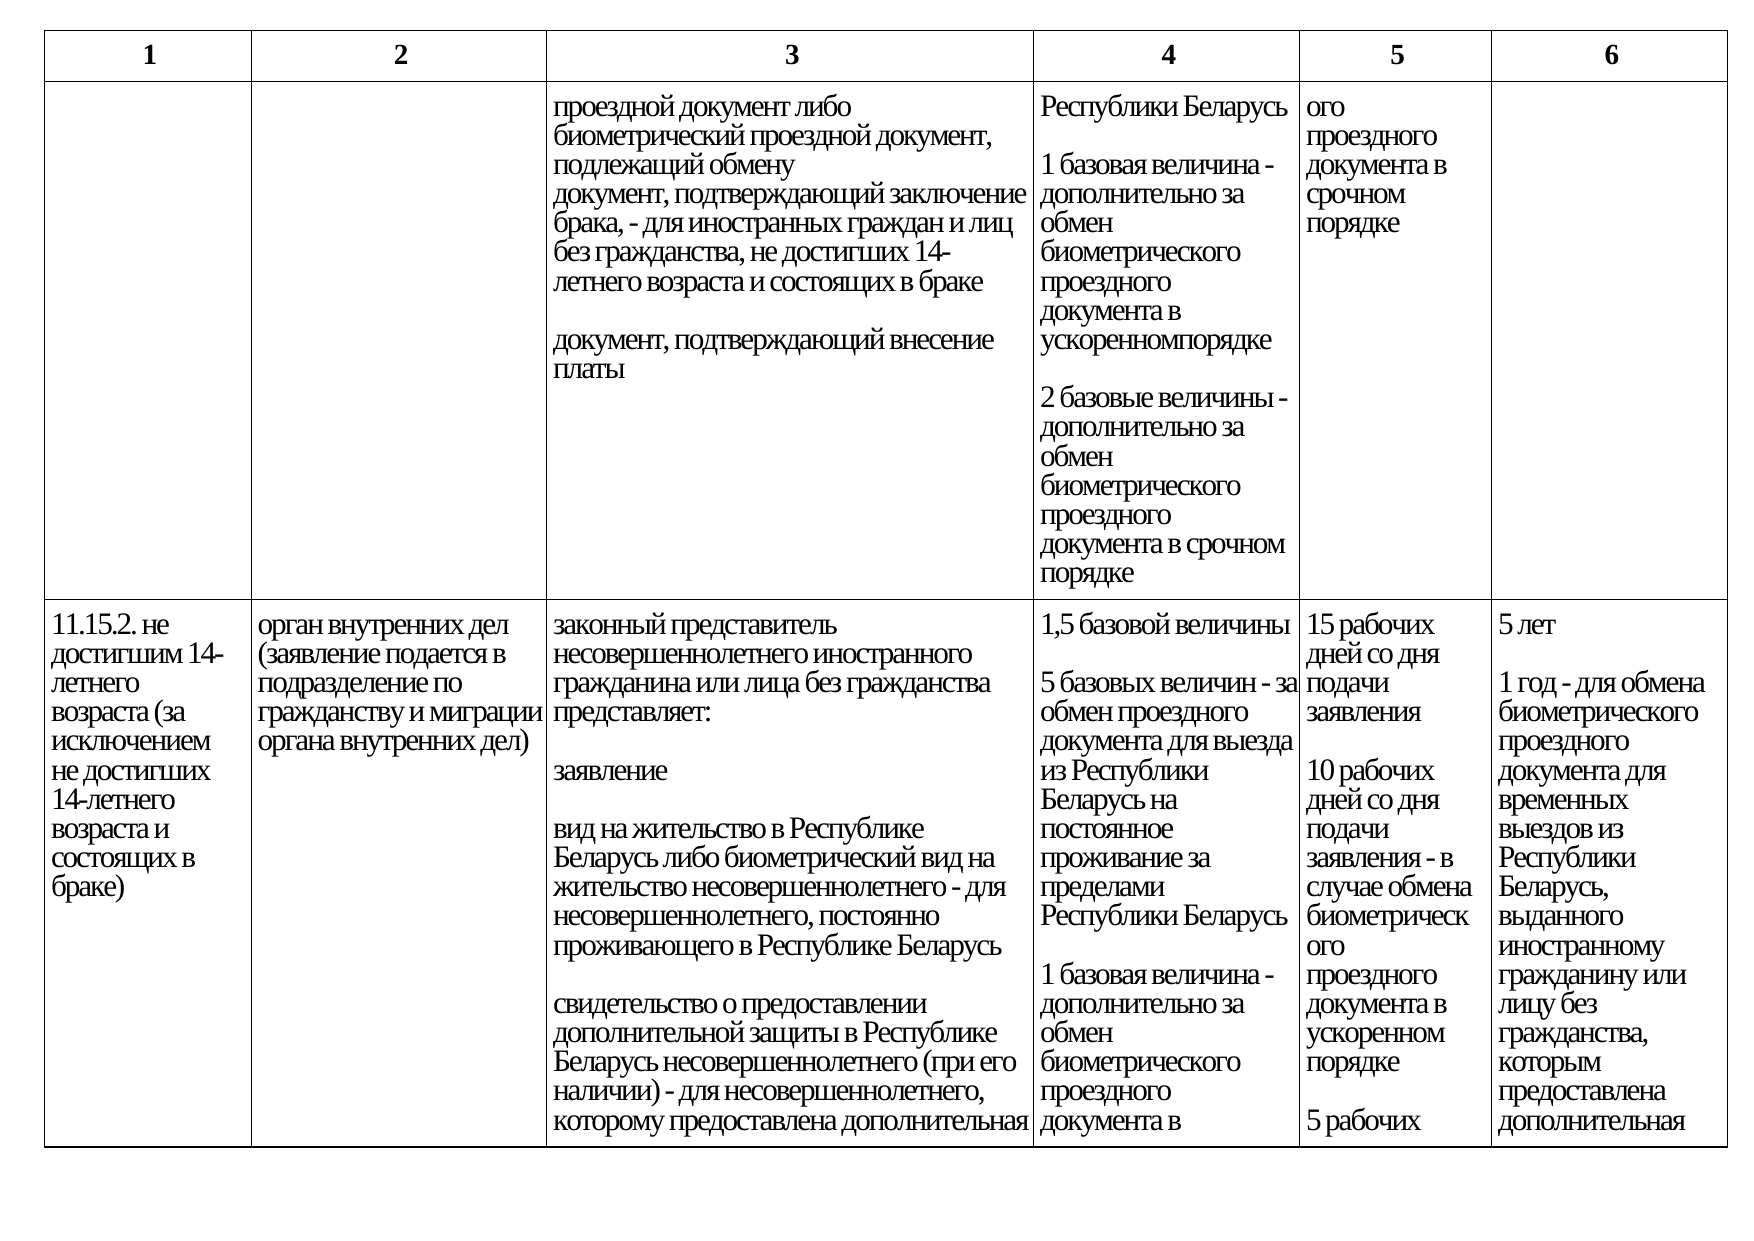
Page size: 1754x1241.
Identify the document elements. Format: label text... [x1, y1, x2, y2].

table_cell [1492, 82, 1727, 599]
table_header 5 [1300, 31, 1491, 81]
table_header 6 [1492, 31, 1727, 81]
table_header 2 [252, 31, 546, 81]
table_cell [45, 82, 251, 599]
table_header 3 [547, 31, 1033, 81]
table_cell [1034, 600, 1299, 1146]
table_header 1 [45, 31, 251, 81]
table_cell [252, 600, 546, 1146]
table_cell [252, 82, 546, 599]
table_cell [1300, 600, 1491, 1146]
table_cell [45, 600, 251, 1146]
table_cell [1492, 600, 1727, 1146]
table_header 4 [1034, 31, 1299, 81]
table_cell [547, 82, 1033, 599]
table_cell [1300, 82, 1491, 599]
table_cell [1034, 82, 1299, 599]
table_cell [547, 600, 1033, 1146]
